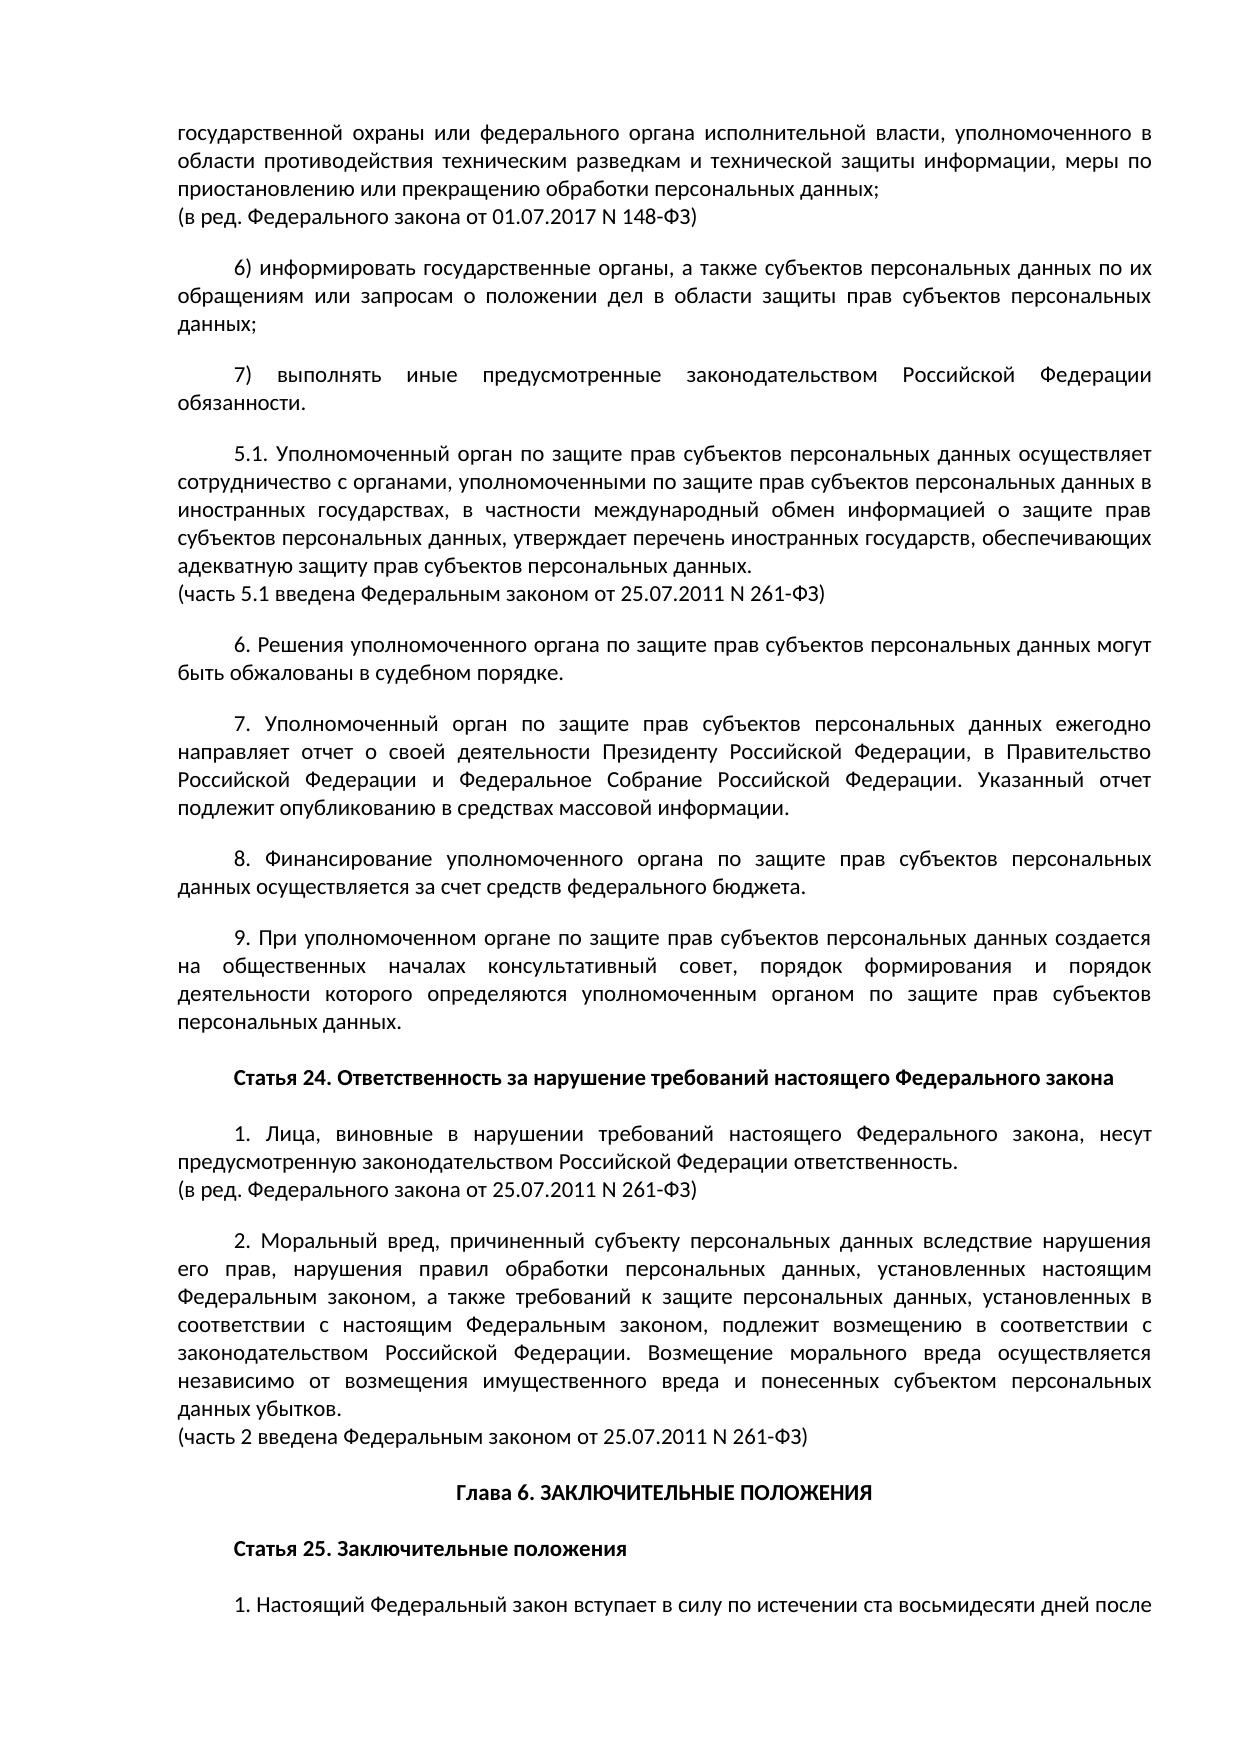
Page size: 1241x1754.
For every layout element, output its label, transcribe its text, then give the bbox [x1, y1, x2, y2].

title Статья 25. Заключительные положения [177, 1534, 1152, 1562]
text 7. Уполномоченный орган по защите прав субъектов персональных данных ежегодно направляет отчет о своей деятельности Президенту Российской Федерации, в Правительство Российской Федерации и Федеральное Собрание Российской Федерации. Указанный отчет подлежит опубликованию в средствах массовой информации. [177, 709, 1152, 821]
text 7) выполнять иные предусмотренные законодательством Российской Федерации обязанности. [177, 360, 1152, 416]
text (в ред. Федерального закона от 25.07.2011 N 261-ФЗ) [177, 1175, 1152, 1203]
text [177, 118, 1152, 202]
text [177, 1590, 1152, 1618]
text 1. Лица, виновные в нарушении требований настоящего Федерального закона, несут предусмотренную законодательством Российской Федерации ответственность. [177, 1119, 1152, 1175]
text (часть 5.1 введена Федеральным законом от 25.07.2011 N 261-ФЗ) [177, 579, 1152, 607]
text 8. Финансирование уполномоченного органа по защите прав субъектов персональных данных осуществляется за счет средств федерального бюджета. [177, 844, 1152, 900]
title Статья 24. Ответственность за нарушение требований настоящего Федерального закона [177, 1063, 1152, 1091]
text (часть 2 введена Федеральным законом от 25.07.2011 N 261-ФЗ) [177, 1422, 1152, 1450]
text 5.1. Уполномоченный орган по защите прав субъектов персональных данных осуществляет сотрудничество с органами, уполномоченными по защите прав субъектов персональных данных в иностранных государствах, в частности международный обмен информацией о защите прав субъектов персональных данных, утверждает перечень иностранных государств, обеспечивающих адекватную защиту прав субъектов персональных данных. [177, 439, 1152, 579]
text 6) информировать государственные органы, а также субъектов персональных данных по их обращениям или запросам о положении дел в области защиты прав субъектов персональных данных; [177, 253, 1152, 337]
text 6. Решения уполномоченного органа по защите прав субъектов персональных данных могут быть обжалованы в судебном порядке. [177, 630, 1152, 686]
text 9. При уполномоченном органе по защите прав субъектов персональных данных создается на общественных началах консультативный совет, порядок формирования и порядок деятельности которого определяются уполномоченным органом по защите прав субъектов персональных данных. [177, 923, 1152, 1035]
title Глава 6. ЗАКЛЮЧИТЕЛЬНЫЕ ПОЛОЖЕНИЯ [177, 1478, 1152, 1506]
text 2. Моральный вред, причиненный субъекту персональных данных вследствие нарушения его прав, нарушения правил обработки персональных данных, установленных настоящим Федеральным законом, а также требований к защите персональных данных, установленных в соответствии с настоящим Федеральным законом, подлежит возмещению в соответствии с законодательством Российской Федерации. Возмещение морального вреда осуществляется независимо от возмещения имущественного вреда и понесенных субъектом персональных данных убытков. [177, 1226, 1152, 1422]
text (в ред. Федерального закона от 01.07.2017 N 148-ФЗ) [177, 202, 1152, 230]
